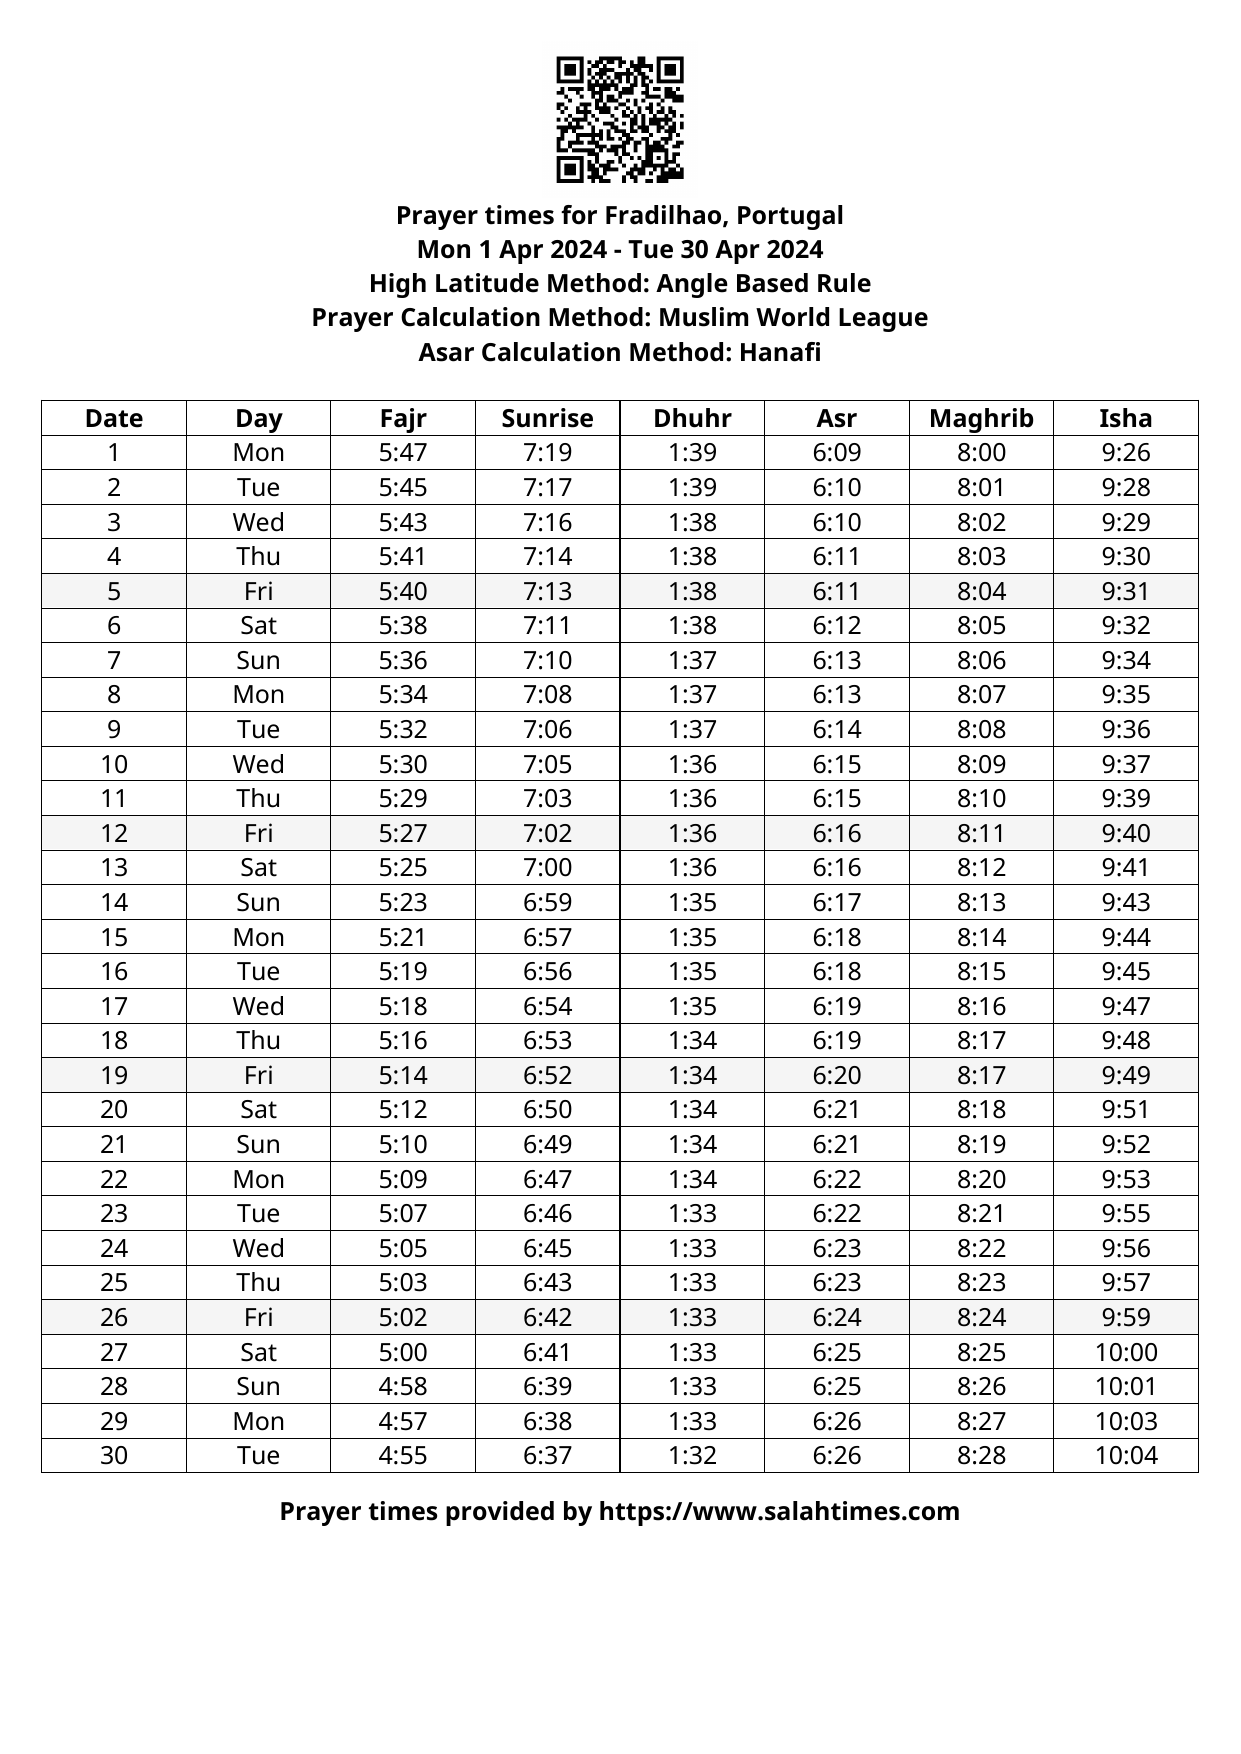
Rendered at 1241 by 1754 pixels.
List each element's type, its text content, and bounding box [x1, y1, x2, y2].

table_cell 2 [42, 470, 186, 504]
table_cell 6:37 [476, 1439, 619, 1472]
table_cell 9:28 [1054, 470, 1198, 504]
table_cell 8:00 [910, 436, 1053, 469]
picture [542, 41, 699, 198]
table_cell 6:25 [765, 1369, 909, 1403]
table_cell Sat [187, 609, 330, 642]
table_cell Sun [187, 1369, 330, 1403]
table_cell 9:52 [1054, 1127, 1198, 1161]
table_cell 6:17 [765, 885, 909, 919]
table_header Sunrise [476, 401, 619, 434]
table_cell Thu [187, 781, 330, 815]
table_cell 8:05 [910, 609, 1053, 642]
table_cell 11 [42, 781, 186, 815]
table_cell 8:23 [910, 1266, 1053, 1299]
table_cell 6:09 [765, 436, 909, 469]
table_cell 9:26 [1054, 436, 1198, 469]
table_cell 12 [42, 816, 186, 849]
table_cell 6:26 [765, 1439, 909, 1472]
table_cell 9 [42, 712, 186, 746]
table_cell 18 [42, 1024, 186, 1057]
table_cell 7:06 [476, 712, 619, 746]
text Prayer times provided by https://www.salahtimes.com [42, 1494, 1198, 1528]
table_cell 10 [42, 747, 186, 780]
table_cell 13 [42, 851, 186, 884]
table_cell Fri [187, 816, 330, 849]
table_cell 6:24 [765, 1300, 909, 1334]
table_cell Tue [187, 1439, 330, 1472]
table_cell 1:35 [621, 885, 764, 919]
text Asar Calculation Method: Hanafi [42, 334, 1198, 368]
text Prayer Calculation Method: Muslim World League [42, 300, 1198, 334]
table_cell 8:25 [910, 1335, 1053, 1368]
table_cell 9:43 [1054, 885, 1198, 919]
table_cell 9:49 [1054, 1058, 1198, 1092]
table_cell Sun [187, 885, 330, 919]
table_cell 8:04 [910, 574, 1053, 607]
table_cell 8:13 [910, 885, 1053, 919]
table_cell 1:33 [621, 1231, 764, 1264]
table_header Asr [765, 401, 909, 434]
table_cell 1:32 [621, 1439, 764, 1472]
table_cell 1:38 [621, 539, 764, 573]
table_cell 5:05 [331, 1231, 475, 1264]
table_cell 1:38 [621, 505, 764, 538]
table_cell 6:26 [765, 1404, 909, 1437]
table_cell 1:36 [621, 851, 764, 884]
table_cell 8:18 [910, 1093, 1053, 1126]
table_cell 7:14 [476, 539, 619, 573]
table_cell 9:34 [1054, 643, 1198, 677]
table_cell 8:12 [910, 851, 1053, 884]
table_cell 1:38 [621, 574, 764, 607]
table_cell 6:21 [765, 1127, 909, 1161]
table_cell 1:35 [621, 989, 764, 1022]
table_cell 6:50 [476, 1093, 619, 1126]
table_cell 6:12 [765, 609, 909, 642]
table_cell 1:35 [621, 954, 764, 988]
table_cell 1:33 [621, 1335, 764, 1368]
table_cell 4:57 [331, 1404, 475, 1437]
table_cell 6:47 [476, 1162, 619, 1195]
table_cell 5:45 [331, 470, 475, 504]
table_cell 1:37 [621, 712, 764, 746]
table_cell 8:03 [910, 539, 1053, 573]
table_header Dhuhr [621, 401, 764, 434]
table_cell 1:34 [621, 1058, 764, 1092]
table_cell 8:15 [910, 954, 1053, 988]
table_cell 6:19 [765, 989, 909, 1022]
table_cell 6:10 [765, 505, 909, 538]
table_cell 9:35 [1054, 678, 1198, 711]
table_cell 8:06 [910, 643, 1053, 677]
table_cell Thu [187, 539, 330, 573]
table_cell 6:49 [476, 1127, 619, 1161]
table_cell 14 [42, 885, 186, 919]
table_cell 1:33 [621, 1369, 764, 1403]
table_header Fajr [331, 401, 475, 434]
table_cell 5:16 [331, 1024, 475, 1057]
table_cell 5:27 [331, 816, 475, 849]
text Mon 1 Apr 2024 - Tue 30 Apr 2024 [42, 232, 1198, 266]
table_cell 6:59 [476, 885, 619, 919]
table_cell 6:11 [765, 539, 909, 573]
table_cell 4:55 [331, 1439, 475, 1472]
table_cell 1:33 [621, 1300, 764, 1334]
table_cell 9:47 [1054, 989, 1198, 1022]
table_cell 5:32 [331, 712, 475, 746]
table_cell 8:16 [910, 989, 1053, 1022]
table_cell 5:47 [331, 436, 475, 469]
table_cell 29 [42, 1404, 186, 1437]
table_cell 7:02 [476, 816, 619, 849]
table_cell 1:36 [621, 816, 764, 849]
table_cell 25 [42, 1266, 186, 1299]
table_cell 9:59 [1054, 1300, 1198, 1334]
table_cell 22 [42, 1162, 186, 1195]
table_cell 1:35 [621, 920, 764, 953]
table_cell 4:58 [331, 1369, 475, 1403]
table_cell 8:14 [910, 920, 1053, 953]
table_cell 10:04 [1054, 1439, 1198, 1472]
table_cell 5:43 [331, 505, 475, 538]
table_cell 7:13 [476, 574, 619, 607]
table_cell 6 [42, 609, 186, 642]
table_cell Wed [187, 1231, 330, 1264]
table_cell 26 [42, 1300, 186, 1334]
table_cell 6:52 [476, 1058, 619, 1092]
table_cell 1:34 [621, 1093, 764, 1126]
table_cell 7:00 [476, 851, 619, 884]
table_cell Tue [187, 712, 330, 746]
table_cell 6:13 [765, 678, 909, 711]
table_cell 5:07 [331, 1196, 475, 1230]
table_cell Sat [187, 1093, 330, 1126]
table_cell Wed [187, 989, 330, 1022]
table_cell 9:44 [1054, 920, 1198, 953]
table_cell Wed [187, 505, 330, 538]
table_cell 23 [42, 1196, 186, 1230]
table_cell 9:48 [1054, 1024, 1198, 1057]
table_cell Wed [187, 747, 330, 780]
table_cell Sat [187, 851, 330, 884]
table_cell 16 [42, 954, 186, 988]
table_cell 8:11 [910, 816, 1053, 849]
table_cell 9:56 [1054, 1231, 1198, 1264]
table_cell 6:54 [476, 989, 619, 1022]
table_cell 6:11 [765, 574, 909, 607]
table_cell 8:24 [910, 1300, 1053, 1334]
table_cell Sat [187, 1335, 330, 1368]
table_cell 6:18 [765, 920, 909, 953]
table_cell Thu [187, 1266, 330, 1299]
table_cell 6:15 [765, 781, 909, 815]
table_cell 6:22 [765, 1196, 909, 1230]
table_cell 1:37 [621, 678, 764, 711]
table_cell 8:28 [910, 1439, 1053, 1472]
table_cell 5:10 [331, 1127, 475, 1161]
table_cell 27 [42, 1335, 186, 1368]
table_cell Tue [187, 954, 330, 988]
table_cell 9:32 [1054, 609, 1198, 642]
table_cell 9:29 [1054, 505, 1198, 538]
table_cell 6:10 [765, 470, 909, 504]
table_cell 5:25 [331, 851, 475, 884]
table_cell 1:36 [621, 781, 764, 815]
table_cell 8:02 [910, 505, 1053, 538]
table_cell 9:57 [1054, 1266, 1198, 1299]
table_cell 9:40 [1054, 816, 1198, 849]
table_cell 7:08 [476, 678, 619, 711]
table_cell 5:34 [331, 678, 475, 711]
table_cell 8:27 [910, 1404, 1053, 1437]
table_cell 17 [42, 989, 186, 1022]
table_cell 28 [42, 1369, 186, 1403]
table_cell 5:09 [331, 1162, 475, 1195]
table_cell 1:34 [621, 1162, 764, 1195]
table_cell 6:21 [765, 1093, 909, 1126]
table_cell 6:13 [765, 643, 909, 677]
table_cell 7:16 [476, 505, 619, 538]
table_cell 1:34 [621, 1127, 764, 1161]
table_header Isha [1054, 401, 1198, 434]
table_cell Fri [187, 1058, 330, 1092]
table_cell 8:08 [910, 712, 1053, 746]
table_cell 8:09 [910, 747, 1053, 780]
text Prayer times for Fradilhao, Portugal [42, 198, 1198, 232]
table_cell 5:41 [331, 539, 475, 573]
table_cell 8:20 [910, 1162, 1053, 1195]
table_cell 7:11 [476, 609, 619, 642]
table_cell 6:18 [765, 954, 909, 988]
table_cell 5:00 [331, 1335, 475, 1368]
table_cell 5:38 [331, 609, 475, 642]
table_cell 5:36 [331, 643, 475, 677]
table_cell 9:31 [1054, 574, 1198, 607]
table_cell 6:42 [476, 1300, 619, 1334]
table_header Maghrib [910, 401, 1053, 434]
table_cell Sun [187, 1127, 330, 1161]
table_cell Tue [187, 1196, 330, 1230]
table_cell 9:51 [1054, 1093, 1198, 1126]
table_cell 10:03 [1054, 1404, 1198, 1437]
table_cell 1:33 [621, 1266, 764, 1299]
table_cell 6:25 [765, 1335, 909, 1368]
table_cell Mon [187, 920, 330, 953]
table_cell 5:30 [331, 747, 475, 780]
table_cell 5:29 [331, 781, 475, 815]
table_cell 30 [42, 1439, 186, 1472]
table_cell 1:39 [621, 470, 764, 504]
table_cell 7:19 [476, 436, 619, 469]
table_cell 6:43 [476, 1266, 619, 1299]
table_cell Thu [187, 1024, 330, 1057]
table_cell 6:39 [476, 1369, 619, 1403]
table_cell 1:33 [621, 1196, 764, 1230]
table_cell 15 [42, 920, 186, 953]
table_cell 7:17 [476, 470, 619, 504]
table_cell Mon [187, 1404, 330, 1437]
table_cell 1 [42, 436, 186, 469]
table_cell 19 [42, 1058, 186, 1092]
table_cell 5:14 [331, 1058, 475, 1092]
table_cell 7:03 [476, 781, 619, 815]
table_cell 5:40 [331, 574, 475, 607]
table_cell Mon [187, 678, 330, 711]
table_cell 8:22 [910, 1231, 1053, 1264]
table_cell 5:23 [331, 885, 475, 919]
table_cell 6:23 [765, 1231, 909, 1264]
table_cell 9:36 [1054, 712, 1198, 746]
table_cell 6:14 [765, 712, 909, 746]
table_cell 6:23 [765, 1266, 909, 1299]
table_cell 9:30 [1054, 539, 1198, 573]
table_cell 5:18 [331, 989, 475, 1022]
table_cell 10:00 [1054, 1335, 1198, 1368]
table_cell 6:15 [765, 747, 909, 780]
table_cell 1:36 [621, 747, 764, 780]
table_cell 24 [42, 1231, 186, 1264]
table_cell 5:19 [331, 954, 475, 988]
table_cell 10:01 [1054, 1369, 1198, 1403]
table_cell 5 [42, 574, 186, 607]
table_cell 8:26 [910, 1369, 1053, 1403]
table_cell 9:55 [1054, 1196, 1198, 1230]
table_cell 6:41 [476, 1335, 619, 1368]
table_cell 5:12 [331, 1093, 475, 1126]
table_cell 21 [42, 1127, 186, 1161]
table_cell 1:33 [621, 1404, 764, 1437]
table_cell Mon [187, 436, 330, 469]
table_cell 1:38 [621, 609, 764, 642]
table_cell 6:56 [476, 954, 619, 988]
table_cell 6:16 [765, 851, 909, 884]
table_cell 6:20 [765, 1058, 909, 1092]
table_cell Tue [187, 470, 330, 504]
table_cell 8:01 [910, 470, 1053, 504]
table_cell 8:07 [910, 678, 1053, 711]
table_cell 7 [42, 643, 186, 677]
table_cell 6:16 [765, 816, 909, 849]
table_cell 8:17 [910, 1024, 1053, 1057]
table_cell 1:34 [621, 1024, 764, 1057]
table_cell 6:45 [476, 1231, 619, 1264]
table_header Day [187, 401, 330, 434]
table_cell 6:38 [476, 1404, 619, 1437]
table_cell 20 [42, 1093, 186, 1126]
table_cell 5:03 [331, 1266, 475, 1299]
table_cell 1:37 [621, 643, 764, 677]
table_cell 9:45 [1054, 954, 1198, 988]
table_cell 7:05 [476, 747, 619, 780]
table_cell 9:53 [1054, 1162, 1198, 1195]
table_cell 8:21 [910, 1196, 1053, 1230]
text High Latitude Method: Angle Based Rule [42, 266, 1198, 300]
table_cell 6:46 [476, 1196, 619, 1230]
table_cell 8:19 [910, 1127, 1053, 1161]
table_cell 8 [42, 678, 186, 711]
table_cell 4 [42, 539, 186, 573]
table_cell 6:53 [476, 1024, 619, 1057]
table_cell 9:41 [1054, 851, 1198, 884]
table_cell 3 [42, 505, 186, 538]
table_cell 5:02 [331, 1300, 475, 1334]
table_cell 7:10 [476, 643, 619, 677]
table_cell 6:19 [765, 1024, 909, 1057]
table_cell 8:10 [910, 781, 1053, 815]
table_cell Mon [187, 1162, 330, 1195]
table_cell 9:37 [1054, 747, 1198, 780]
table_cell 9:39 [1054, 781, 1198, 815]
table_cell 8:17 [910, 1058, 1053, 1092]
table_cell 1:39 [621, 436, 764, 469]
table_cell Fri [187, 574, 330, 607]
table_cell Fri [187, 1300, 330, 1334]
table_cell Sun [187, 643, 330, 677]
table_cell 6:57 [476, 920, 619, 953]
table_cell 6:22 [765, 1162, 909, 1195]
table_header Date [42, 401, 186, 434]
table_cell 5:21 [331, 920, 475, 953]
